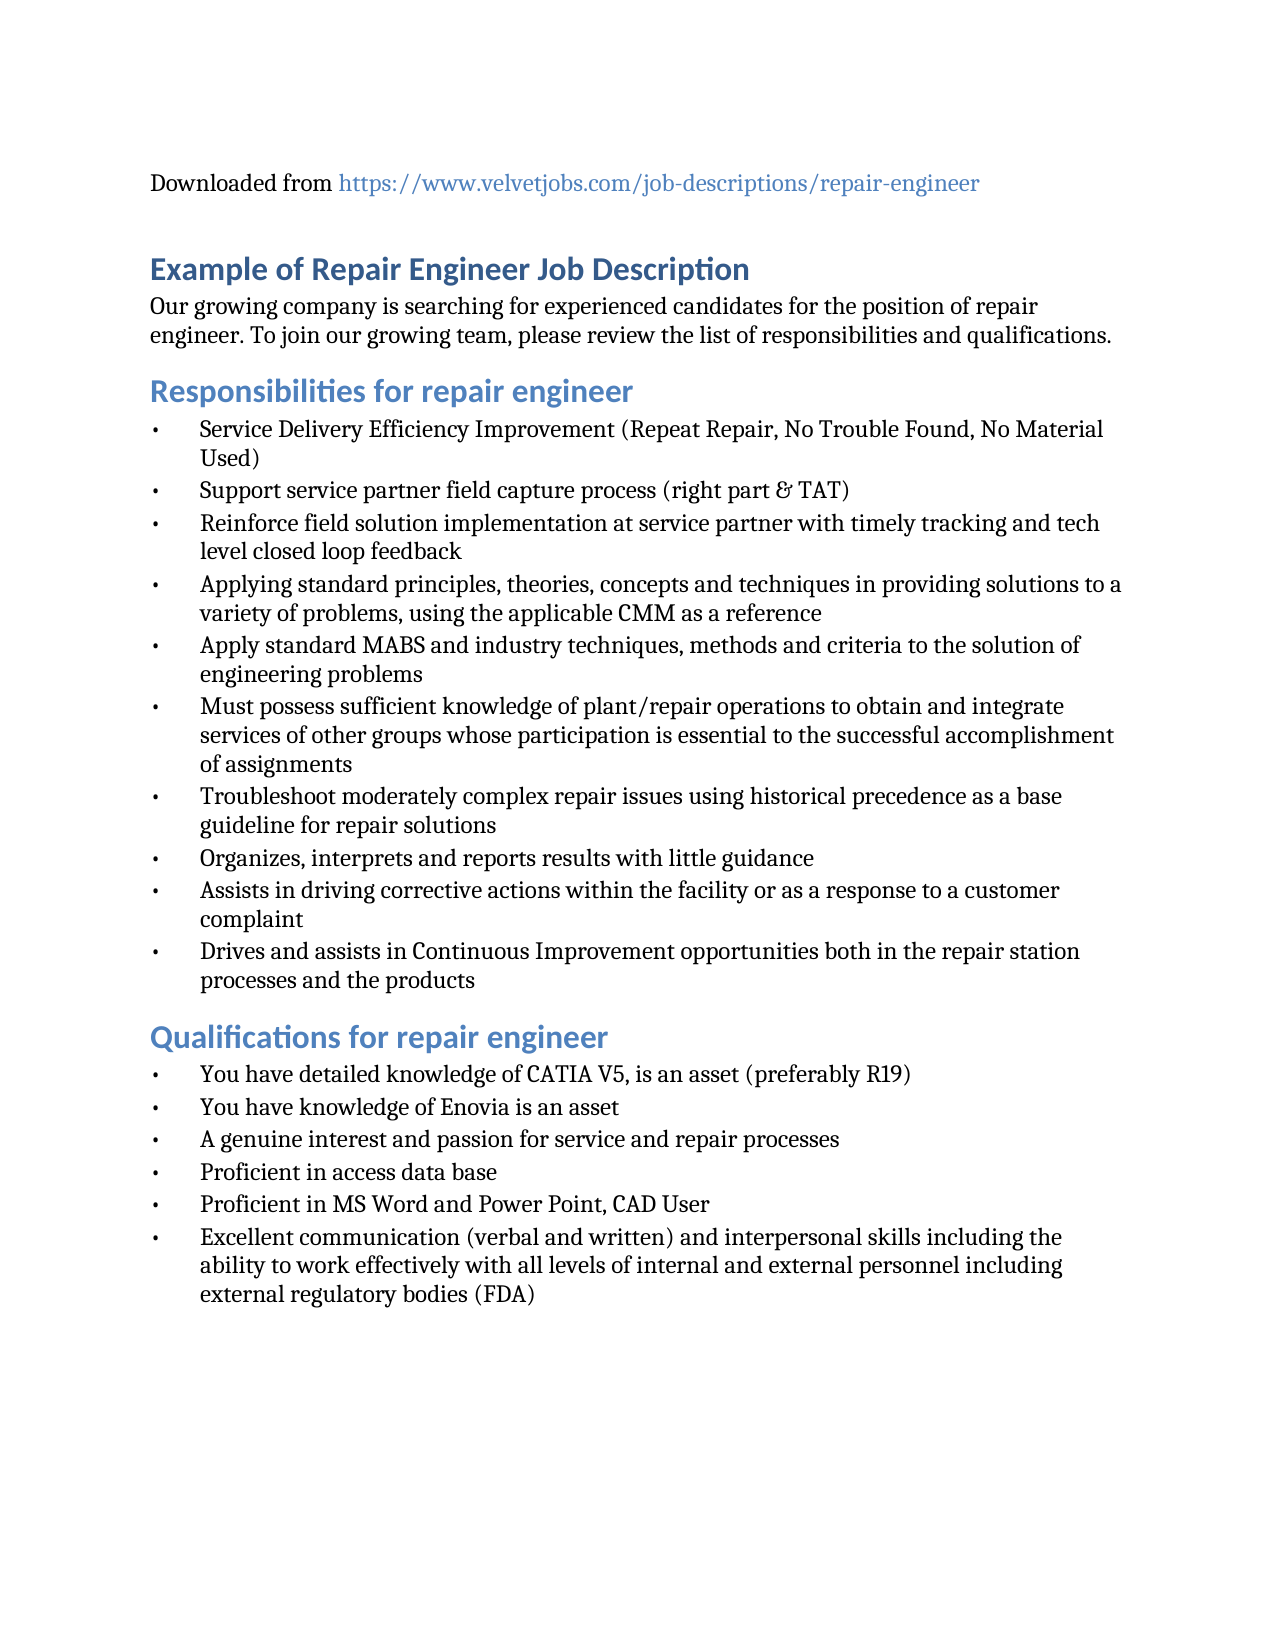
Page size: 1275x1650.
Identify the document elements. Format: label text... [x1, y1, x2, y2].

subtitle Qualifications for repair engineer [150, 1016, 1125, 1056]
list Troubleshoot moderately complex repair issues using historical precedence as a base guideline for repair solutions [150, 782, 1125, 840]
text Our growing company is searching for experienced candidates for the position of repair engineer. To join our growing team, please review the list of responsibilities and qualifications. [150, 292, 1125, 349]
list Reinforce field solution implementation at service partner with timely tracking and tech level closed loop feedback [150, 508, 1125, 566]
list Support service partner field capture process (right part & TAT) [150, 476, 1125, 505]
list You have detailed knowledge of CATIA V5, is an asset (preferably R19) [150, 1060, 1125, 1089]
subtitle Example of Repair Engineer Job Description [150, 247, 1125, 288]
list Applying standard principles, theories, concepts and techniques in providing solutions to a variety of problems, using the applicable CMM as a reference [150, 570, 1125, 627]
list Assists in driving corrective actions within the facility or as a response to a customer complaint [150, 876, 1125, 933]
subtitle Responsibilities for repair engineer [150, 370, 1125, 411]
list Organizes, interprets and reports results with little guidance [150, 843, 1125, 872]
list A genuine interest and passion for service and repair processes [150, 1125, 1125, 1154]
list Must possess sufficient knowledge of plant/repair operations to obtain and integrate services of other groups whose participation is essential to the successful accomplishment of assignments [150, 692, 1125, 778]
text Downloaded from https://www.velvetjobs.com/job-descriptions/repair-engineer [150, 169, 1125, 197]
list Excellent communication (verbal and written) and interpersonal skills including the ability to work effectively with all levels of internal and external personnel including external regulatory bodies (FDA) [150, 1223, 1125, 1309]
list You have knowledge of Enovia is an asset [150, 1093, 1125, 1121]
list Apply standard MABS and industry techniques, methods and criteria to the solution of engineering problems [150, 631, 1125, 688]
list Proficient in MS Word and Power Point, CAD User [150, 1190, 1125, 1219]
list Proficient in access data base [150, 1158, 1125, 1186]
list Drives and assists in Continuous Improvement opportunities both in the repair station processes and the products [150, 937, 1125, 995]
list Service Delivery Efficiency Improvement (Repeat Repair, No Trouble Found, No Material Used) [150, 415, 1125, 472]
